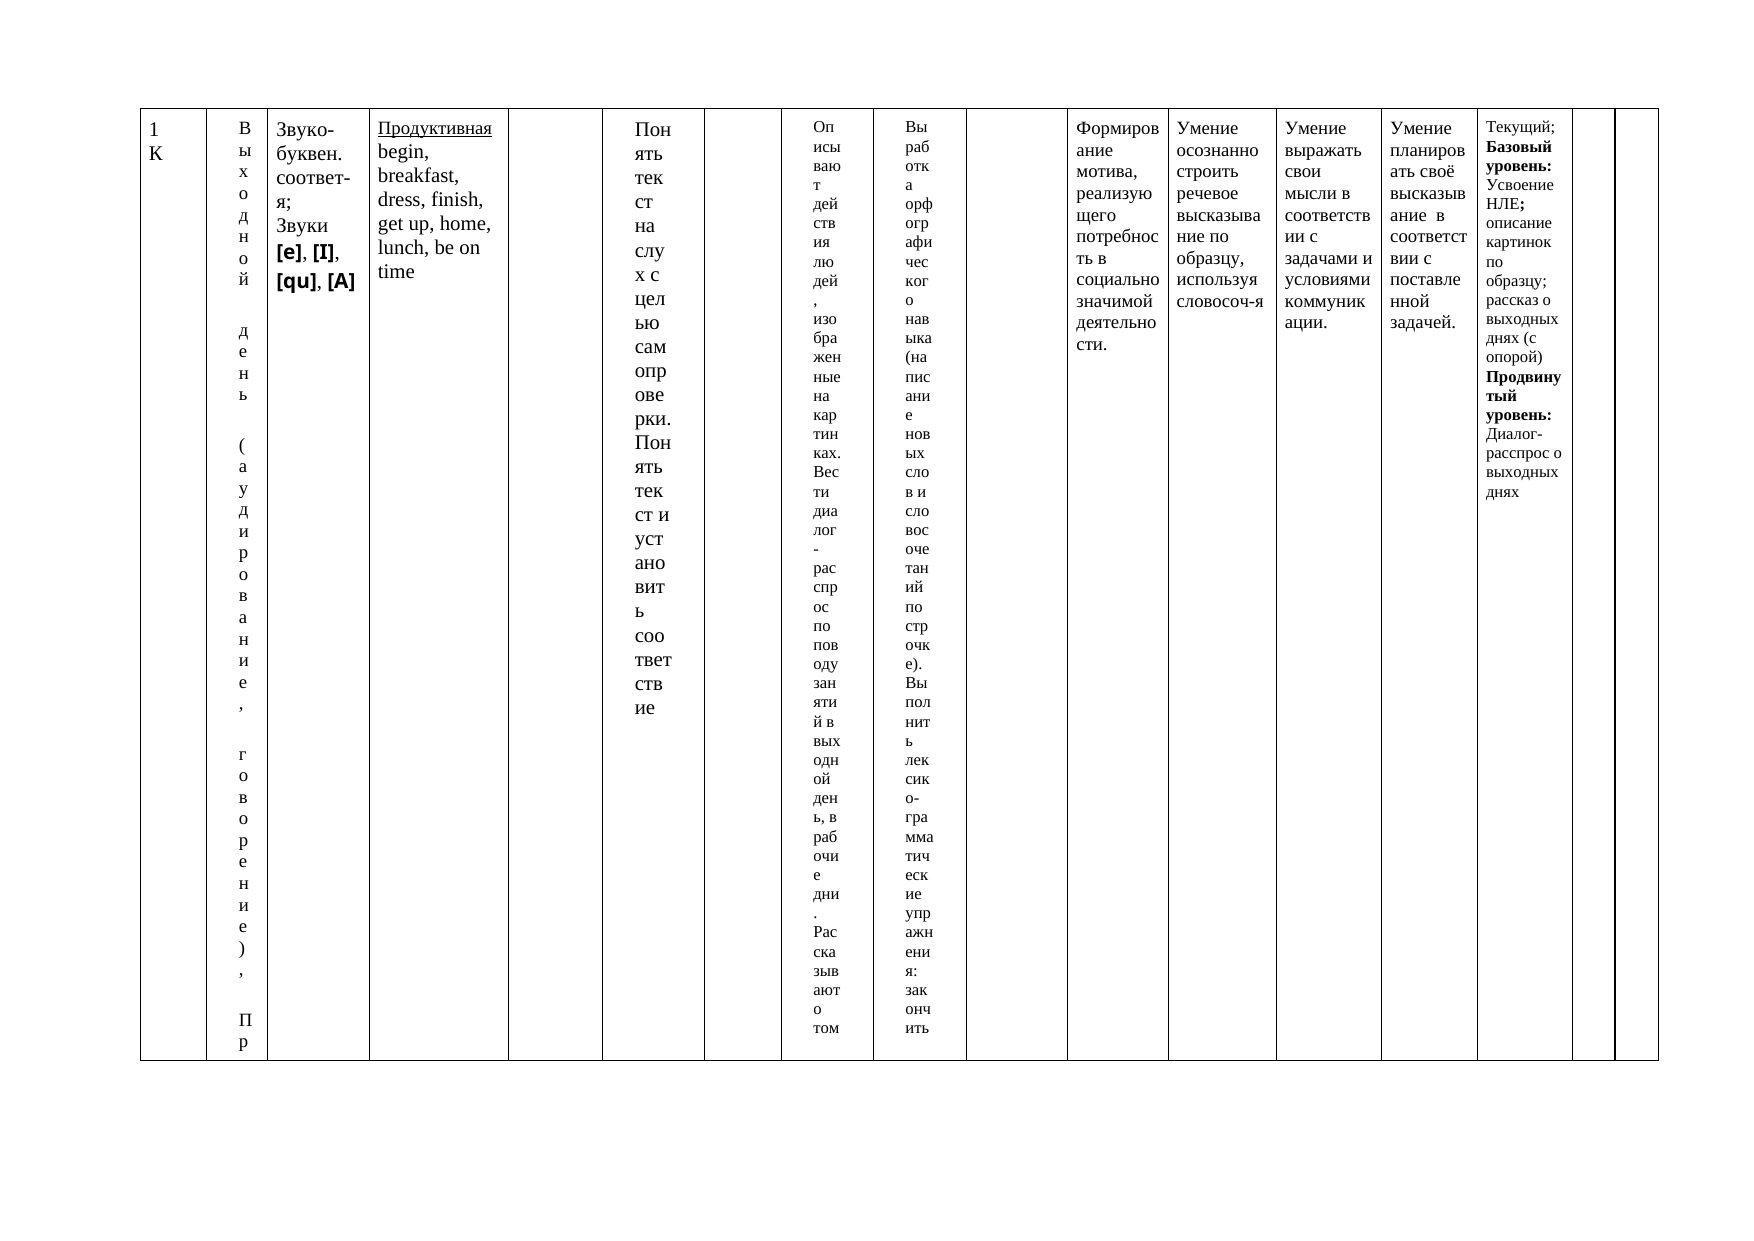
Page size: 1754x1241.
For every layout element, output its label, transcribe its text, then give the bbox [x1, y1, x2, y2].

table_cell [705, 109, 781, 1060]
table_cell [1169, 109, 1276, 1060]
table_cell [874, 109, 966, 1060]
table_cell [268, 109, 369, 1060]
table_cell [370, 109, 508, 1060]
table_cell [509, 109, 602, 1060]
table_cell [782, 109, 873, 1060]
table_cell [1068, 109, 1168, 1060]
table_cell [967, 109, 1067, 1060]
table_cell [207, 109, 267, 1060]
table_cell [1616, 109, 1658, 1060]
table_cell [1382, 109, 1477, 1060]
table_cell [1573, 109, 1614, 1060]
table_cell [1277, 109, 1381, 1060]
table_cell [603, 109, 704, 1060]
table_cell 1 К [141, 109, 206, 1060]
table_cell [1478, 109, 1572, 1060]
